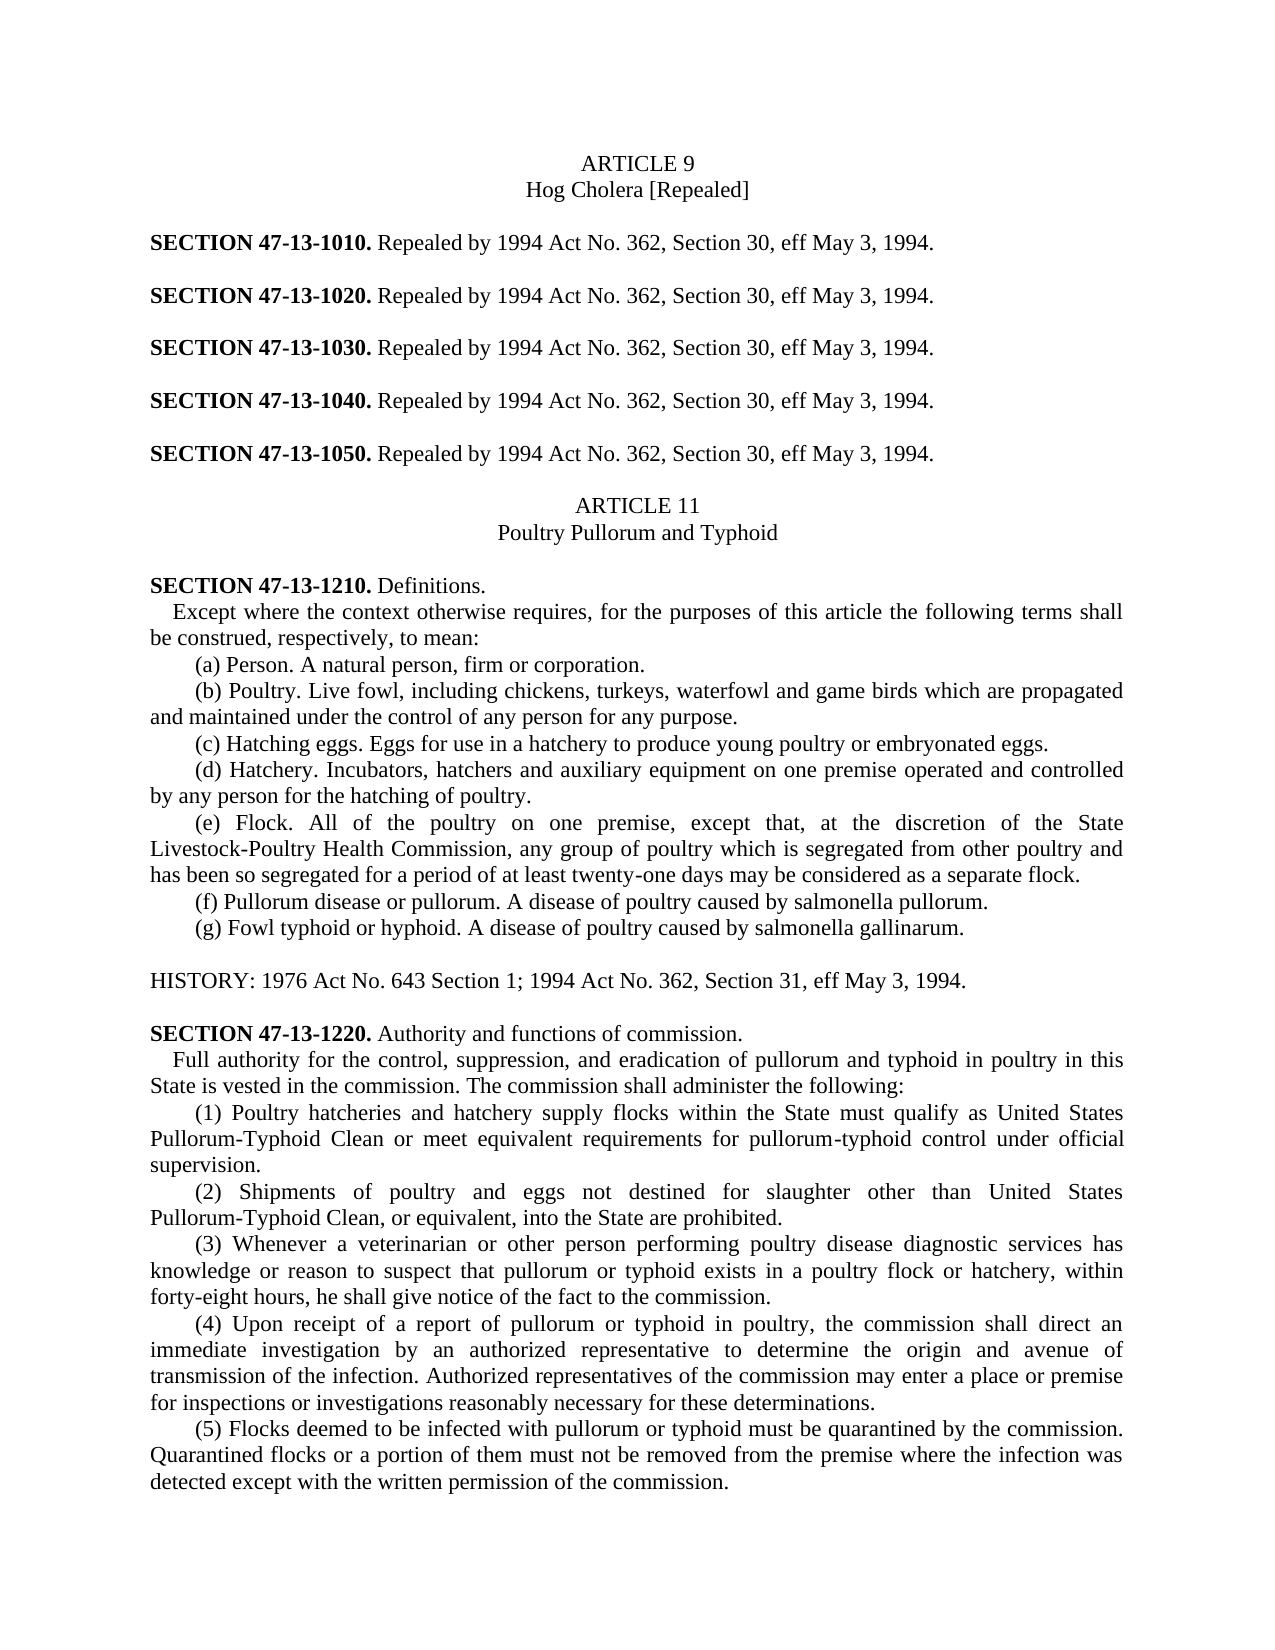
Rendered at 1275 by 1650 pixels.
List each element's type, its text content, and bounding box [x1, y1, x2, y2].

text ARTICLE 9 [150, 150, 1125, 176]
text (2) Shipments of poultry and eggs not destined for slaughter other than United States Pullorum-Typhoid Clean, or equivalent, into the State are prohibited. [150, 1178, 1125, 1231]
text ARTICLE 11 [150, 493, 1125, 519]
text SECTION 47-13-1220. Authority and functions of commission. [150, 1020, 1125, 1046]
text Except where the context otherwise requires, for the purposes of this article the following terms shall be construed, respectively, to mean: [150, 598, 1125, 651]
text (a) Person. A natural person, firm or corporation. [150, 651, 1125, 677]
text SECTION 47-13-1050. Repealed by 1994 Act No. 362, Section 30, eff May 3, 1994. [150, 440, 1125, 466]
text (e) Flock. All of the poultry on one premise, except that, at the discretion of the State Livestock-Poultry Health Commission, any group of poultry which is segregated from other poultry and has been so segregated for a period of at least twenty-one days may be considered as a separate flock. [150, 809, 1125, 888]
text HISTORY: 1976 Act No. 643 Section 1; 1994 Act No. 362, Section 31, eff May 3, 1994. [150, 967, 1125, 993]
text Poultry Pullorum and Typhoid [150, 519, 1125, 545]
text (3) Whenever a veterinarian or other person performing poultry disease diagnostic services has knowledge or reason to suspect that pullorum or typhoid exists in a poultry flock or hatchery, within forty-eight hours, he shall give notice of the fact to the commission. [150, 1231, 1125, 1309]
text (1) Poultry hatcheries and hatchery supply flocks within the State must qualify as United States Pullorum-Typhoid Clean or meet equivalent requirements for pullorum-typhoid control under official supervision. [150, 1099, 1125, 1178]
text Hog Cholera [Repealed] [150, 176, 1125, 203]
text Full authority for the control, suppression, and eradication of pullorum and typhoid in poultry in this State is vested in the commission. The commission shall administer the following: [150, 1046, 1125, 1099]
text SECTION 47-13-1040. Repealed by 1994 Act No. 362, Section 30, eff May 3, 1994. [150, 387, 1125, 413]
text SECTION 47-13-1210. Definitions. [150, 572, 1125, 598]
text SECTION 47-13-1020. Repealed by 1994 Act No. 362, Section 30, eff May 3, 1994. [150, 282, 1125, 308]
text (c) Hatching eggs. Eggs for use in a hatchery to produce young poultry or embryonated eggs. [150, 730, 1125, 756]
text SECTION 47-13-1010. Repealed by 1994 Act No. 362, Section 30, eff May 3, 1994. [150, 229, 1125, 255]
text (4) Upon receipt of a report of pullorum or typhoid in poultry, the commission shall direct an immediate investigation by an authorized representative to determine the origin and avenue of transmission of the infection. Authorized representatives of the commission may enter a place or premise for inspections or investigations reasonably necessary for these determinations. [150, 1309, 1125, 1415]
text (d) Hatchery. Incubators, hatchers and auxiliary equipment on one premise operated and controlled by any person for the hatching of poultry. [150, 756, 1125, 809]
text (b) Poultry. Live fowl, including chickens, turkeys, waterfowl and game birds which are propagated and maintained under the control of any person for any purpose. [150, 677, 1125, 730]
text SECTION 47-13-1030. Repealed by 1994 Act No. 362, Section 30, eff May 3, 1994. [150, 334, 1125, 361]
text (f) Pullorum disease or pullorum. A disease of poultry caused by salmonella pullorum. [150, 888, 1125, 914]
text (g) Fowl typhoid or hyphoid. A disease of poultry caused by salmonella gallinarum. [150, 914, 1125, 941]
text (5) Flocks deemed to be infected with pullorum or typhoid must be quarantined by the commission. Quarantined flocks or a portion of them must not be removed from the premise where the infection was detected except with the written permission of the commission. [150, 1415, 1125, 1494]
